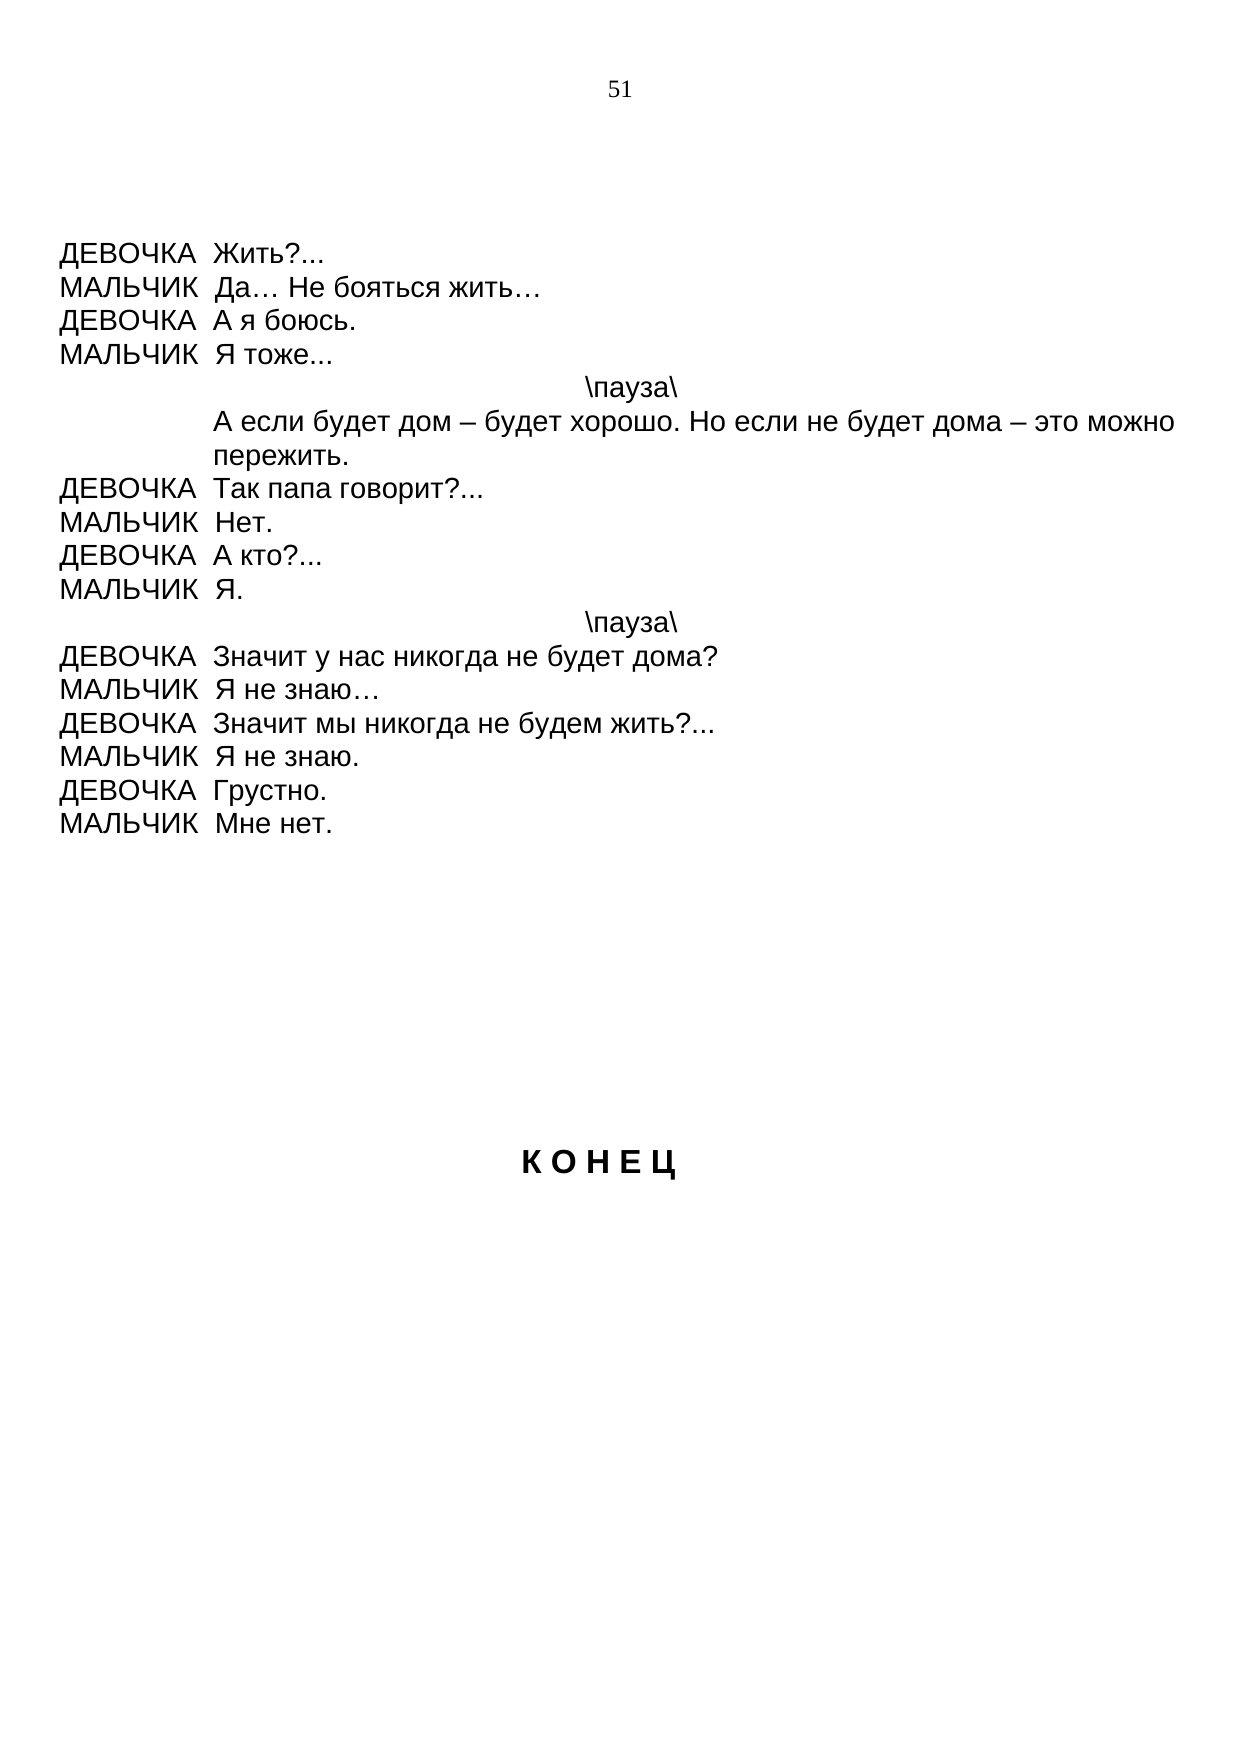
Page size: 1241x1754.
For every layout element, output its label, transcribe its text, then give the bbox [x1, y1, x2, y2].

text МАЛЬЧИК Да… Не бояться жить… [59, 270, 1181, 303]
text МАЛЬЧИК Я не знаю… [59, 672, 1181, 706]
text МАЛЬЧИК Я не знаю. [59, 739, 1181, 773]
text ДЕВОЧКА Жить?... [59, 236, 1181, 270]
text ДЕВОЧКА Грустно. [59, 773, 1181, 806]
text МАЛЬЧИК Я тоже... [59, 337, 1181, 370]
text МАЛЬЧИК Нет. [59, 504, 1181, 538]
text К О Н Е Ц [59, 1142, 1181, 1180]
text \пауза\ [59, 605, 1181, 639]
text МАЛЬЧИК Я. [59, 572, 1181, 605]
text ДЕВОЧКА Так папа говорит?... [59, 471, 1181, 504]
text ДЕВОЧКА Значит мы никогда не будем жить?... [59, 706, 1181, 739]
text А если будет дом – будет хорошо. Но если не будет дома – это можно [59, 404, 1181, 437]
text ДЕВОЧКА А я боюсь. [59, 303, 1181, 337]
text МАЛЬЧИК Мне нет. [59, 806, 1181, 840]
text ДЕВОЧКА Значит у нас никогда не будет дома? [59, 639, 1181, 672]
text \пауза\ [59, 370, 1181, 404]
text пережить. [59, 437, 1181, 471]
text ДЕВОЧКА А кто?... [59, 538, 1181, 572]
